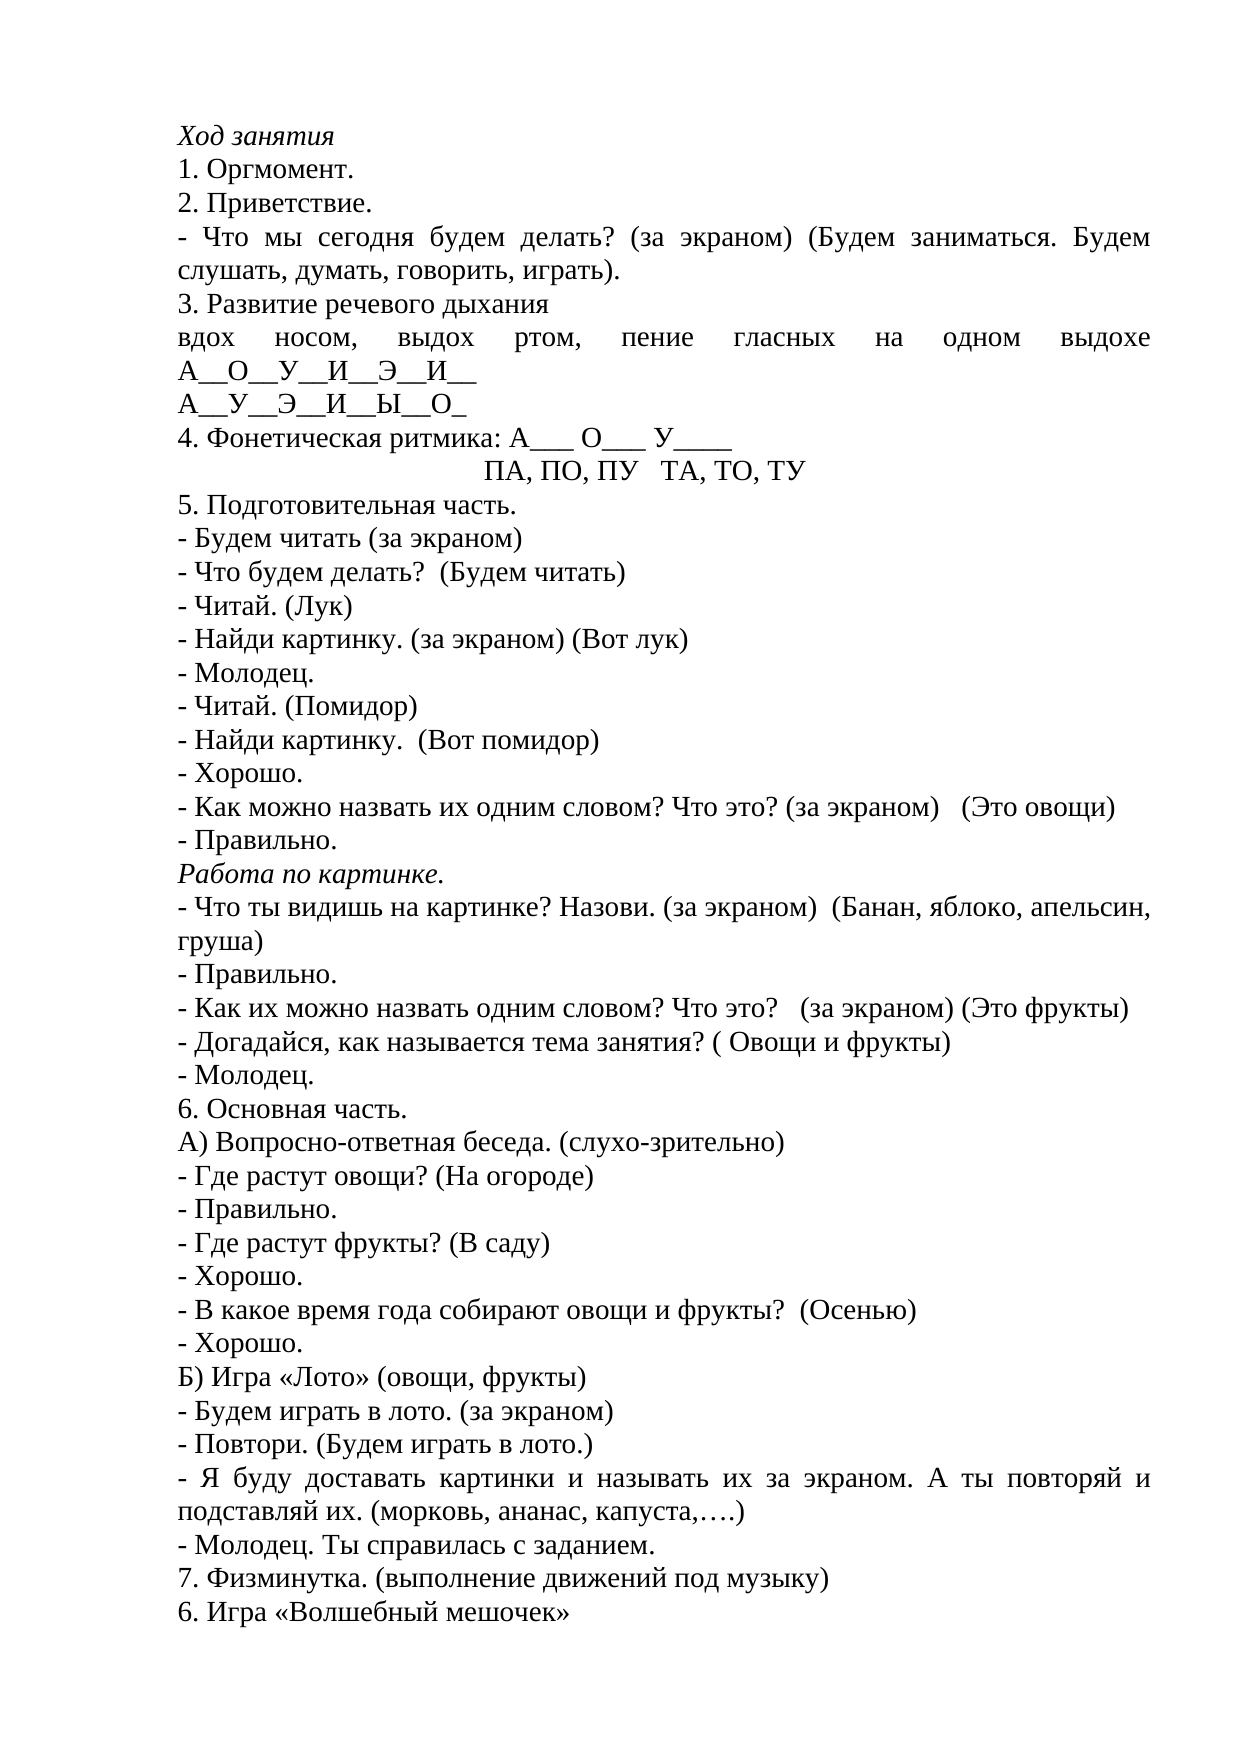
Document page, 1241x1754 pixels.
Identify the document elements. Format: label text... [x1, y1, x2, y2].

text Работа по картинке. [177, 856, 1152, 889]
text 6. Основная часть. [177, 1091, 1152, 1124]
text - Молодец. [177, 655, 1152, 688]
text - Что ты видишь на картинке? Назови. (за экраном) (Банан, яблоко, апельсин, груша) [177, 889, 1152, 957]
text - Будем играть в лото. (за экраном) [177, 1393, 1152, 1426]
text - Где растут овощи? (На огороде) [177, 1158, 1152, 1191]
text - Молодец. [177, 1057, 1152, 1091]
text А__У__Э__И__Ы__О_ [177, 386, 1152, 420]
text - Что мы сегодня будем делать? (за экраном) (Будем заниматься. Будем слушать, думать, говорить, играть). [177, 219, 1152, 286]
text Б) Игра «Лото» (овощи, фрукты) [177, 1359, 1152, 1393]
text - Где растут фрукты? (В саду) [177, 1225, 1152, 1258]
text - Найди картинку. (Вот помидор) [177, 722, 1152, 755]
text 6. Игра «Волшебный мешочек» [177, 1594, 1152, 1627]
text - Хорошо. [177, 755, 1152, 789]
text - Хорошо. [177, 1326, 1152, 1359]
text - Как можно назвать их одним словом? Что это? (за экраном) (Это овощи) [177, 789, 1152, 822]
text - Читай. (Помидор) [177, 688, 1152, 722]
text - Правильно. [177, 822, 1152, 856]
text 5. Подготовительная часть. [177, 487, 1152, 521]
text 3. Развитие речевого дыхания [177, 286, 1152, 319]
text 1. Оргмомент. [177, 152, 1152, 185]
text ПА, ПО, ПУ ТА, ТО, ТУ [177, 453, 1152, 487]
text 4. Фонетическая ритмика: А___ О___ У____ [177, 420, 1152, 453]
text - Я буду доставать картинки и называть их за экраном. А ты повторяй и подставляй их. (морковь, ананас, капуста,….) [177, 1460, 1152, 1527]
text - Как их можно назвать одним словом? Что это? (за экраном) (Это фрукты) [177, 990, 1152, 1024]
text - Правильно. [177, 1191, 1152, 1225]
text 7. Физминутка. (выполнение движений под музыку) [177, 1560, 1152, 1594]
text - Хорошо. [177, 1258, 1152, 1292]
text - В какое время года собирают овощи и фрукты? (Осенью) [177, 1292, 1152, 1326]
text Ход занятия [177, 118, 1152, 152]
text вдох носом, выдох ртом, пение гласных на одном выдохе А__О__У__И__Э__И__ [177, 319, 1152, 386]
text - Молодец. Ты справилась с заданием. [177, 1527, 1152, 1560]
text - Правильно. [177, 957, 1152, 990]
text - Будем читать (за экраном) [177, 521, 1152, 554]
text - Читай. (Лук) [177, 588, 1152, 621]
text - Найди картинку. (за экраном) (Вот лук) [177, 621, 1152, 655]
text - Что будем делать? (Будем читать) [177, 554, 1152, 588]
text - Догадайся, как называется тема занятия? ( Овощи и фрукты) [177, 1024, 1152, 1057]
text А) Вопросно-ответная беседа. (слухо-зрительно) [177, 1124, 1152, 1158]
text - Повтори. (Будем играть в лото.) [177, 1426, 1152, 1460]
text 2. Приветствие. [177, 185, 1152, 219]
